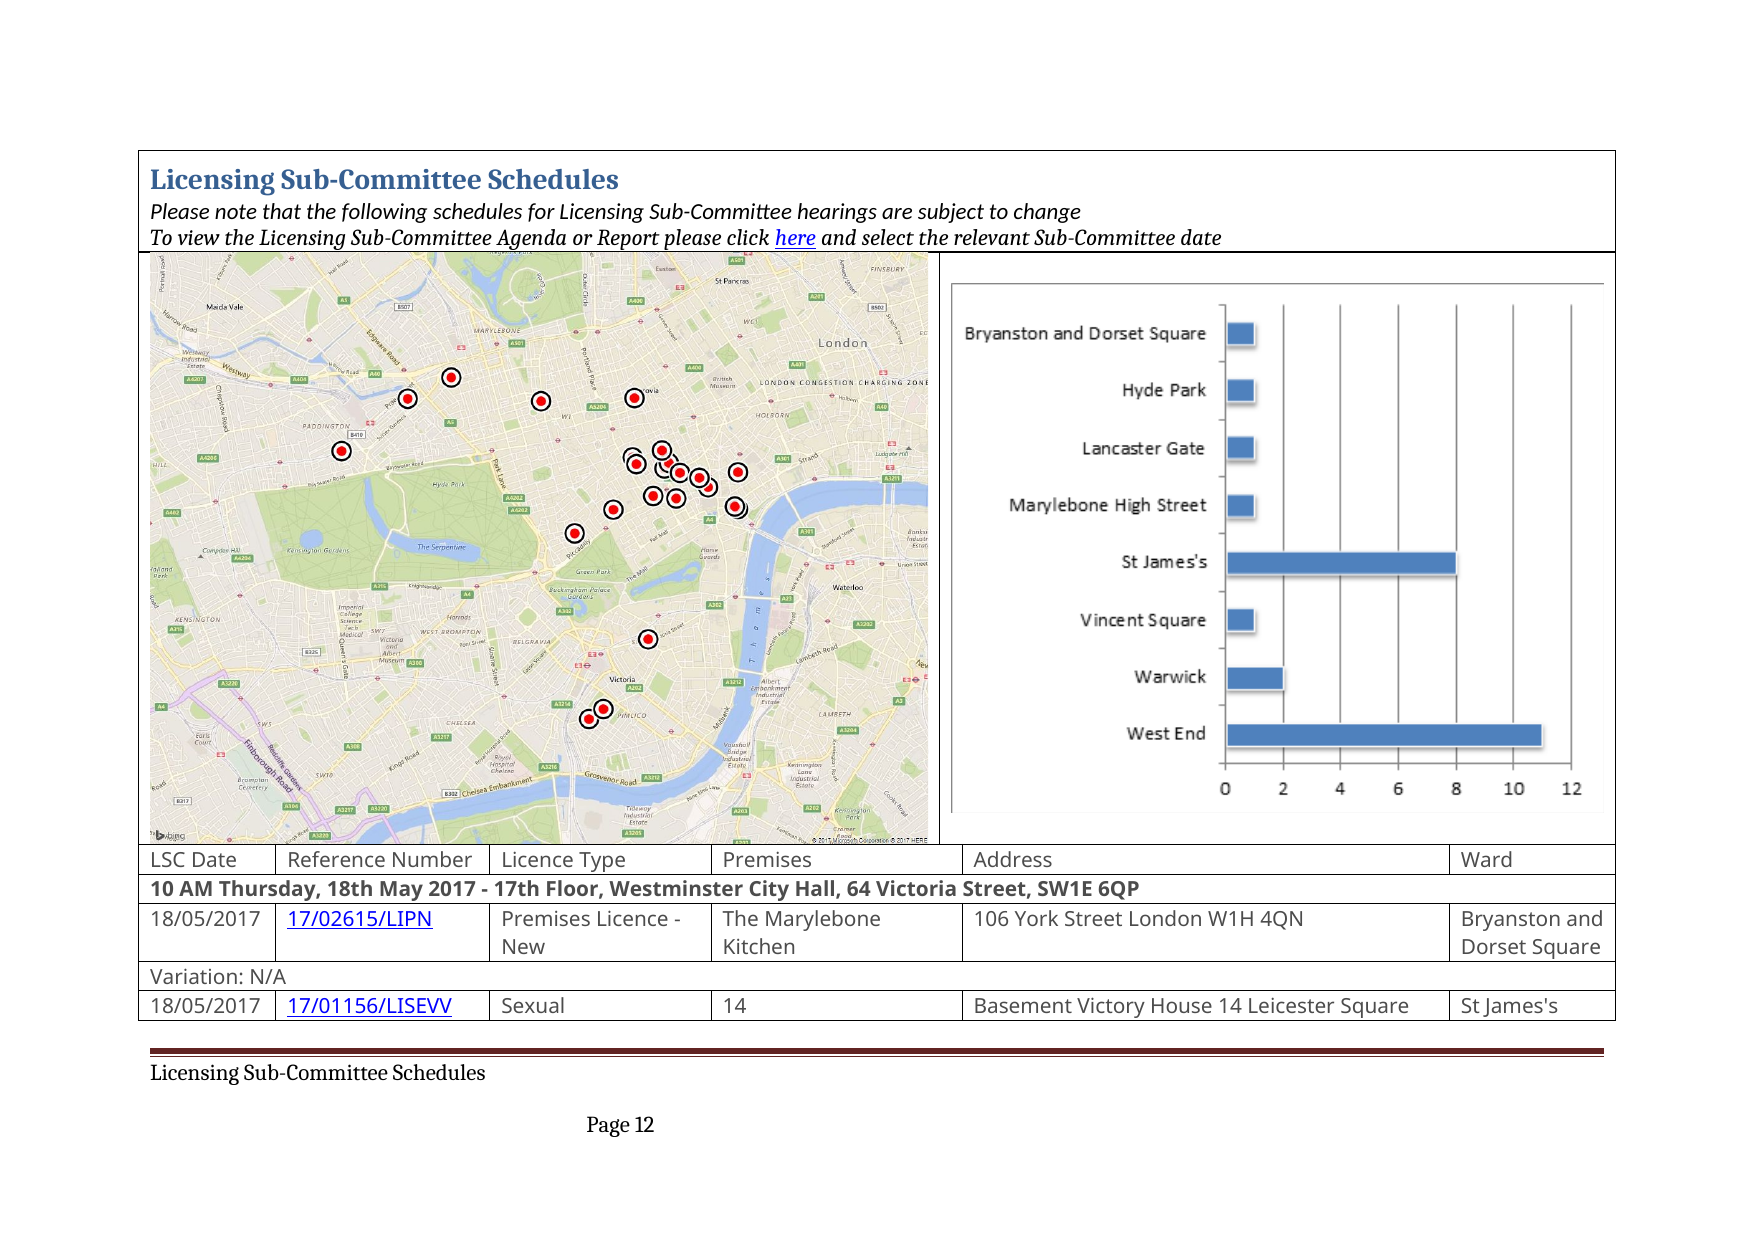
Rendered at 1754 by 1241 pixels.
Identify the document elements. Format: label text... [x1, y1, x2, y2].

table_cell Variation: N/A [139, 962, 1615, 990]
table_cell Premises [712, 845, 962, 873]
table_cell 10 AM Thursday, 18th May 2017 - 17th Floor, Westminster City Hall, 64 Victoria Street, SW1E 6QP [139, 875, 1615, 903]
table_cell 18/05/2017 [139, 904, 275, 961]
table_cell [940, 253, 1615, 844]
table_cell 17/01156/LISEVV [276, 991, 489, 1020]
table_cell [139, 253, 150, 844]
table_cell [490, 991, 711, 1020]
table_header Licensing Sub-Committee Schedules Please note that the following schedules for Licensing Sub-Committee hearings are subject to change To view the Licensing Sub-Committee Agenda or Report please click here and select the relevant Sub-Committee date [139, 151, 1615, 251]
table_cell Reference Number [276, 845, 489, 873]
table_cell The Marylebone Kitchen [712, 904, 962, 961]
table_cell Ward [1450, 845, 1615, 873]
table_cell Premises Licence - New [490, 904, 711, 961]
table_cell [929, 253, 939, 844]
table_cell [963, 991, 1449, 1020]
table_cell 18/05/2017 [139, 991, 275, 1020]
table_cell 14 [712, 991, 962, 1020]
table_cell St James's [1450, 991, 1615, 1020]
table_cell LSC Date [139, 845, 275, 873]
picture [150, 252, 929, 844]
table_cell 106 York Street London W1H 4QN [963, 904, 1449, 961]
table_cell 17/02615/LIPN [276, 904, 489, 961]
table_cell Bryanston and Dorset Square [1450, 904, 1615, 961]
table_cell Address [963, 845, 1449, 873]
table_cell Licence Type [490, 845, 711, 873]
